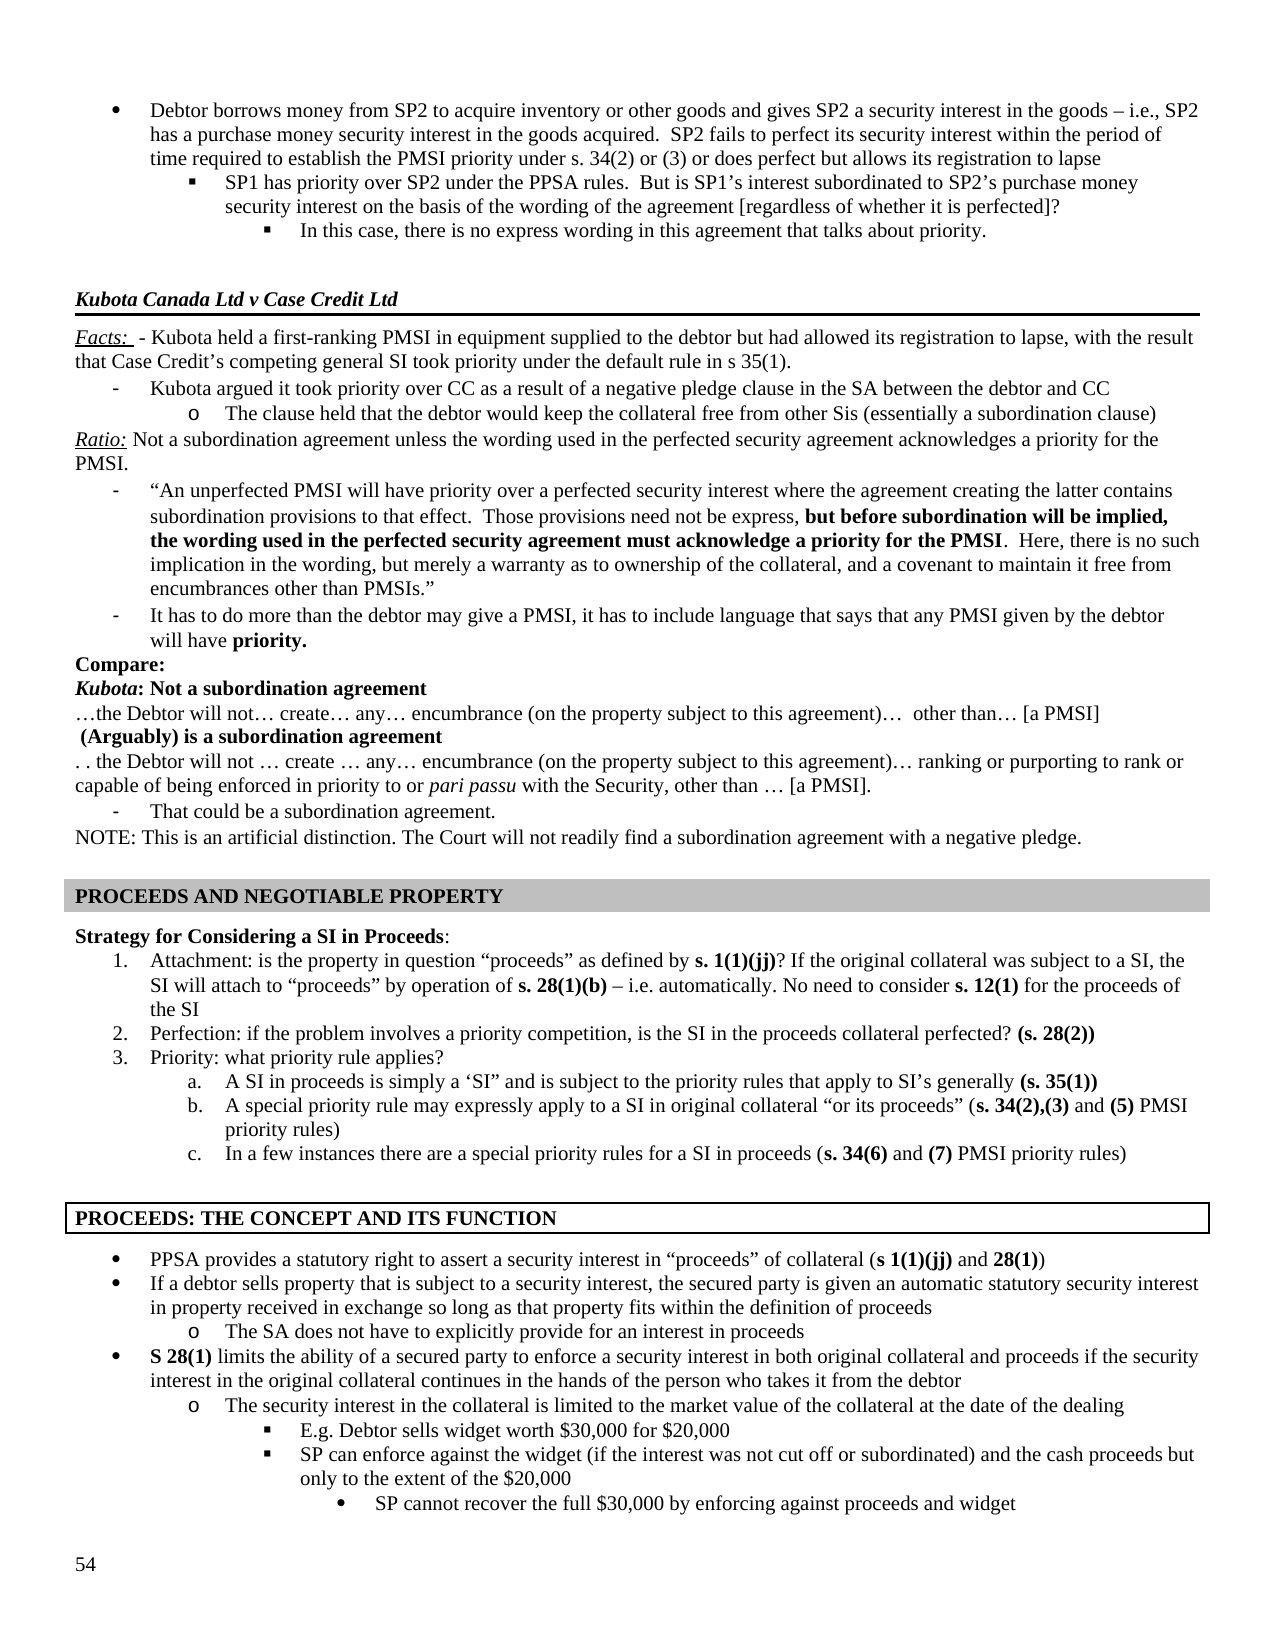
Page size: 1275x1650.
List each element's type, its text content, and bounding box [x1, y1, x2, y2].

text Compare: [75, 652, 1200, 676]
list S 28(1) limits the ability of a secured party to enforce a security interest in both original collateral and proceeds if the security interest in the original collateral continues in the hands of the person who takes it from the debtor [112, 1344, 1200, 1392]
text (Arguably) is a subordination agreement [75, 724, 1200, 748]
subtitle proceeds: the concept and its function [67, 1204, 1208, 1232]
list E.g. Debtor sells widget worth $30,000 for $20,000 [262, 1418, 1200, 1442]
list It has to do more than the debtor may give a PMSI, it has to include language that says that any PMSI given by the debtor will have priority. [112, 600, 1200, 652]
list SP cannot recover the full $30,000 by enforcing against proceeds and widget [337, 1490, 1200, 1514]
text NOTE: This is an artificial distinction. The Court will not readily find a subordination agreement with a negative pledge. [75, 825, 1200, 849]
list SP1 has priority over SP2 under the PPSA rules. But is SP1’s interest subordinated to SP2’s purchase money security interest on the basis of the wording of the agreement [regardless of whether it is perfected]? [187, 170, 1200, 218]
list Perfection: if the problem involves a priority competition, is the SI in the proceeds collateral perfected? (s. 28(2)) [112, 1021, 1200, 1045]
text Strategy for Considering a SI in Proceeds: [75, 924, 1200, 948]
list The clause held that the debtor would keep the collateral free from other Sis (essentially a subordination clause) [187, 401, 1200, 427]
text Ratio: Not a subordination agreement unless the wording used in the perfected security agreement acknowledges a priority for the PMSI. [75, 427, 1200, 475]
list Kubota argued it took priority over CC as a result of a negative pledge clause in the SA between the debtor and CC [112, 373, 1200, 401]
text Kubota: Not a subordination agreement [75, 676, 1200, 700]
text . . the Debtor will not … create … any… encumbrance (on the property subject to this agreement)… ranking or purporting to rank or capable of being enforced in priority to or pari passu with the Security, other than … [a PMSI]. [75, 748, 1200, 797]
list If a debtor sells property that is subject to a security interest, the secured party is given an automatic statutory security interest in property received in exchange so long as that property fits within the definition of proceeds [112, 1271, 1200, 1319]
list In a few instances there are a special priority rules for a SI in proceeds (s. 34(6) and (7) PMSI priority rules) [187, 1141, 1200, 1165]
list “An unperfected PMSI will have priority over a perfected security interest where the agreement creating the latter contains subordination provisions to that effect. Those provisions need not be express, but before subordination will be implied, the wording used in the perfected security agreement must acknowledge a priority for the PMSI. Here, there is no such implication in the wording, but merely a warranty as to ownership of the collateral, and a covenant to maintain it free from encumbrances other than PMSIs.” [112, 475, 1200, 600]
list That could be a subordination agreement. [112, 797, 1200, 825]
subtitle Kubota Canada Ltd v Case Credit Ltd [75, 287, 1200, 313]
list Attachment: is the property in question “proceeds” as defined by s. 1(1)(jj)? If the original collateral was subject to a SI, the SI will attach to “proceeds” by operation of s. 28(1)(b) – i.e. automatically. No need to consider s. 12(1) for the proceeds of the SI [112, 948, 1200, 1021]
list SP can enforce against the widget (if the interest was not cut off or subordinated) and the cash proceeds but only to the extent of the $20,000 [262, 1442, 1200, 1490]
list Priority: what priority rule applies? [112, 1045, 1200, 1069]
list The security interest in the collateral is limited to the market value of the collateral at the date of the dealing [187, 1392, 1200, 1418]
text …the Debtor will not… create… any… encumbrance (on the property subject to this agreement)… other than… [a PMSI] [75, 700, 1200, 724]
list A special priority rule may expressly apply to a SI in original collateral “or its proceeds” (s. 34(2),(3) and (5) PMSI priority rules) [187, 1093, 1200, 1141]
subtitle proceeds and negotiable property [67, 882, 1208, 910]
list A SI in proceeds is simply a ‘SI” and is subject to the priority rules that apply to SI’s generally (s. 35(1)) [187, 1069, 1200, 1093]
list Debtor borrows money from SP2 to acquire inventory or other goods and gives SP2 a security interest in the goods – i.e., SP2 has a purchase money security interest in the goods acquired. SP2 fails to perfect its security interest within the period of time required to establish the PMSI priority under s. 34(2) or (3) or does perfect but allows its registration to lapse [112, 98, 1200, 170]
list In this case, there is no express wording in this agreement that talks about priority. [262, 218, 1200, 242]
list PPSA provides a statutory right to assert a security interest in “proceeds” of collateral (s 1(1)(jj) and 28(1)) [112, 1246, 1200, 1271]
text Facts: - Kubota held a first-ranking PMSI in equipment supplied to the debtor but had allowed its registration to lapse, with the result that Case Credit’s competing general SI took priority under the default rule in s 35(1). [75, 325, 1200, 373]
list The SA does not have to explicitly provide for an interest in proceeds [187, 1319, 1200, 1344]
